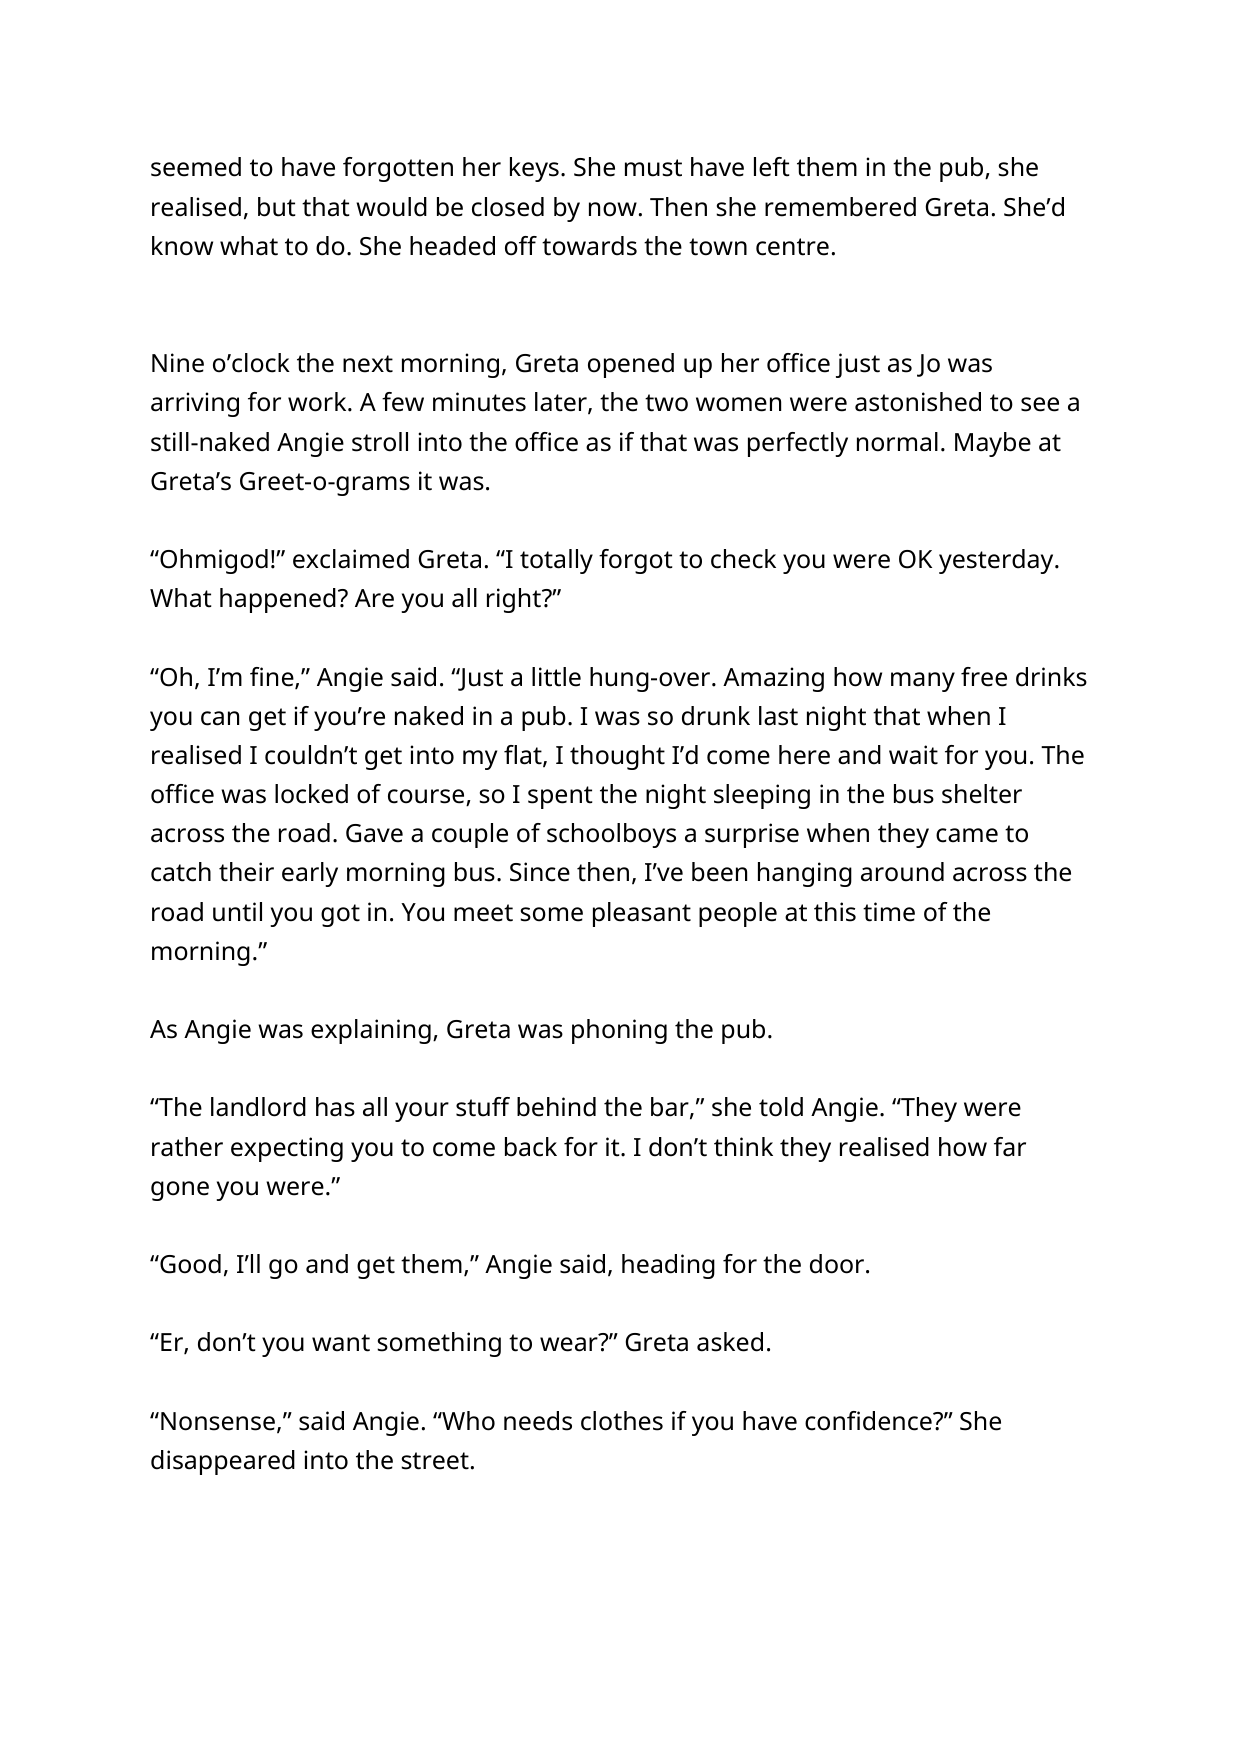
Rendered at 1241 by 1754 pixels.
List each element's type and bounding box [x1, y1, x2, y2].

text [150, 150, 1090, 1477]
